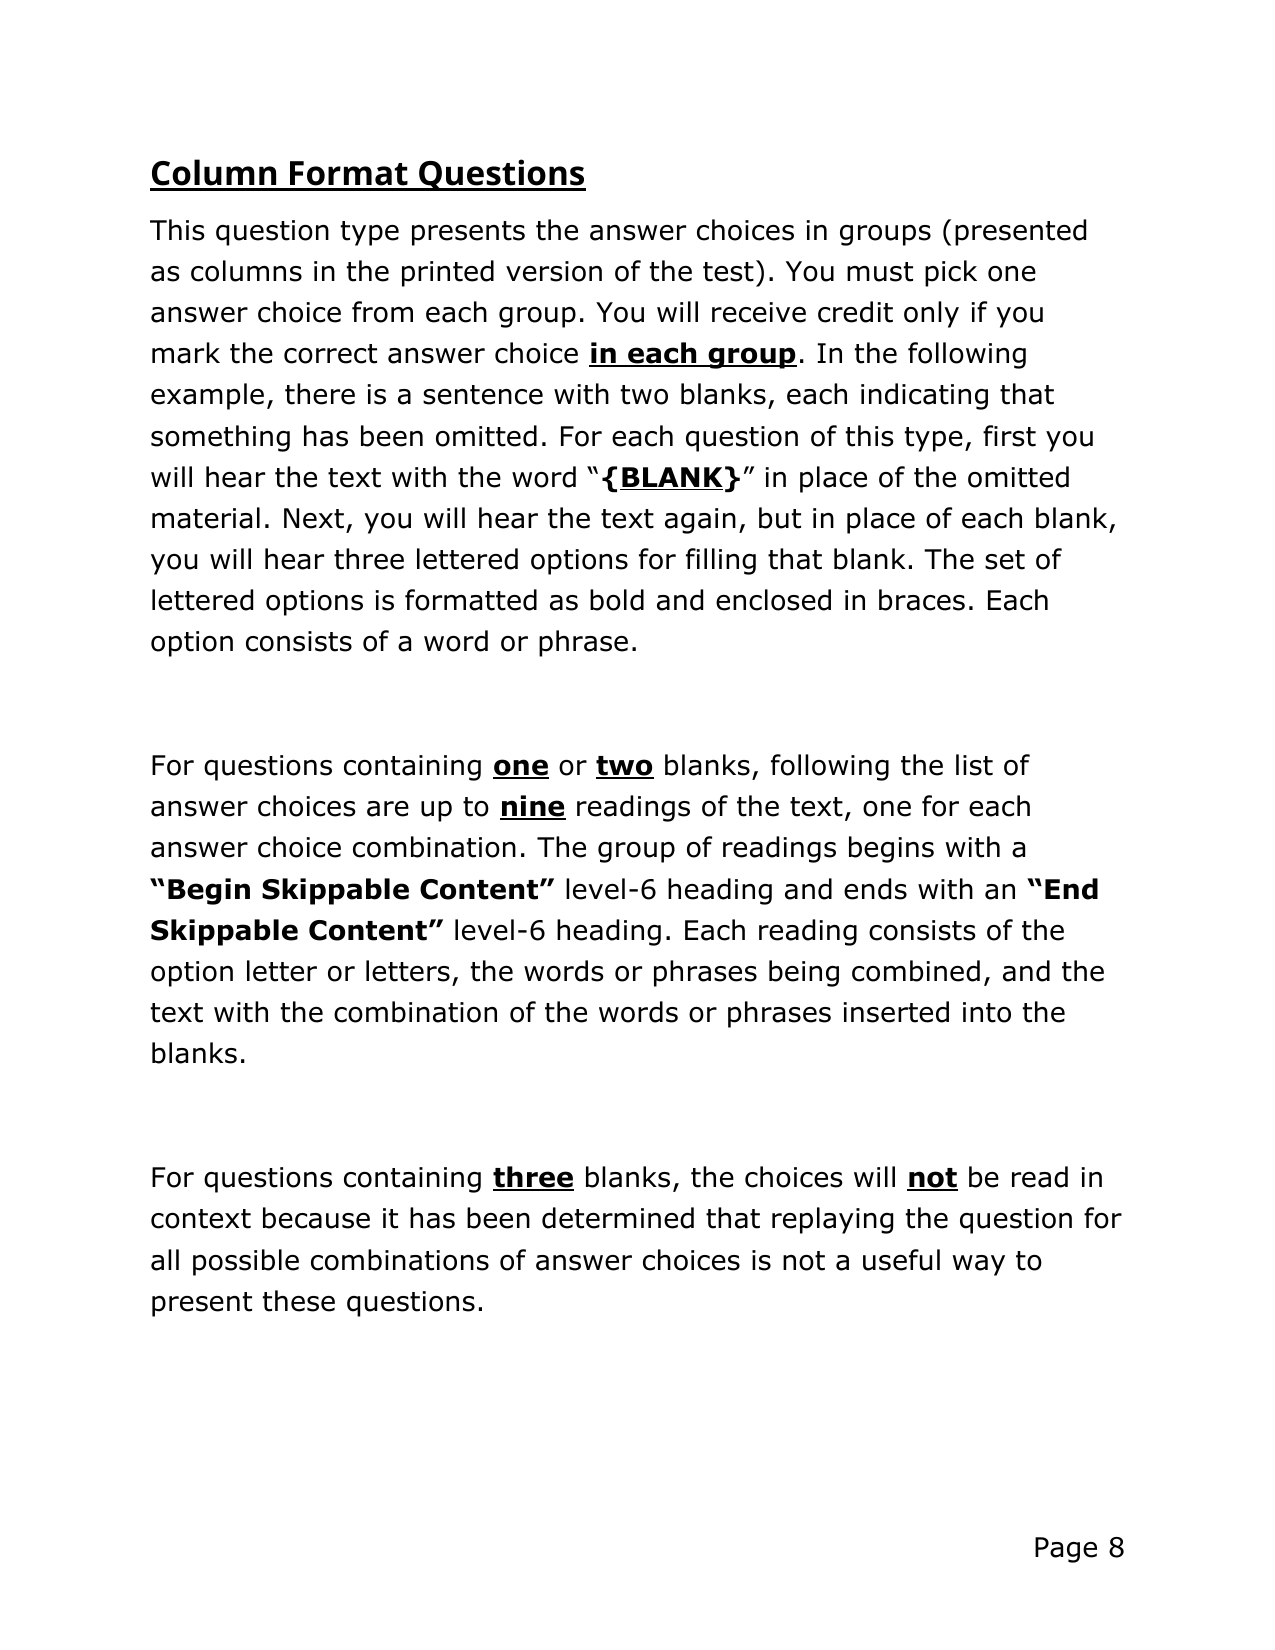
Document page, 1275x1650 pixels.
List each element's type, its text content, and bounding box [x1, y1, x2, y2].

text For questions containing three blanks, the choices will not be read in context because it has been determined that replaying the question for all possible combinations of answer choices is not a useful way to present these questions. [150, 1160, 1125, 1317]
text For questions containing one or two blanks, following the list of answer choices are up to nine readings of the text, one for each answer choice combination. The group of readings begins with a “Begin Skippable Content” level-6 heading and ends with an “End Skippable Content” level-6 heading. Each reading consists of the option letter or letters, the words or phrases being combined, and the text with the combination of the words or phrases inserted into the blanks. [150, 748, 1125, 1069]
text This question type presents the answer choices in groups (presented as columns in the printed version of the test). You must pick one answer choice from each group. You will receive credit only if you mark the correct answer choice in each group. In the following example, there is a sentence with two blanks, each indicating that something has been omitted. For each question of this type, first you will hear the text with the word “{BLANK}” in place of the omitted material. Next, you will hear the text again, but in place of each blank, you will hear three lettered options for filling that blank. The set of lettered options is formatted as bold and enclosed in braces. Each option consists of a word or phrase. [150, 213, 1125, 657]
subtitle Column Format Questions [150, 150, 1125, 195]
